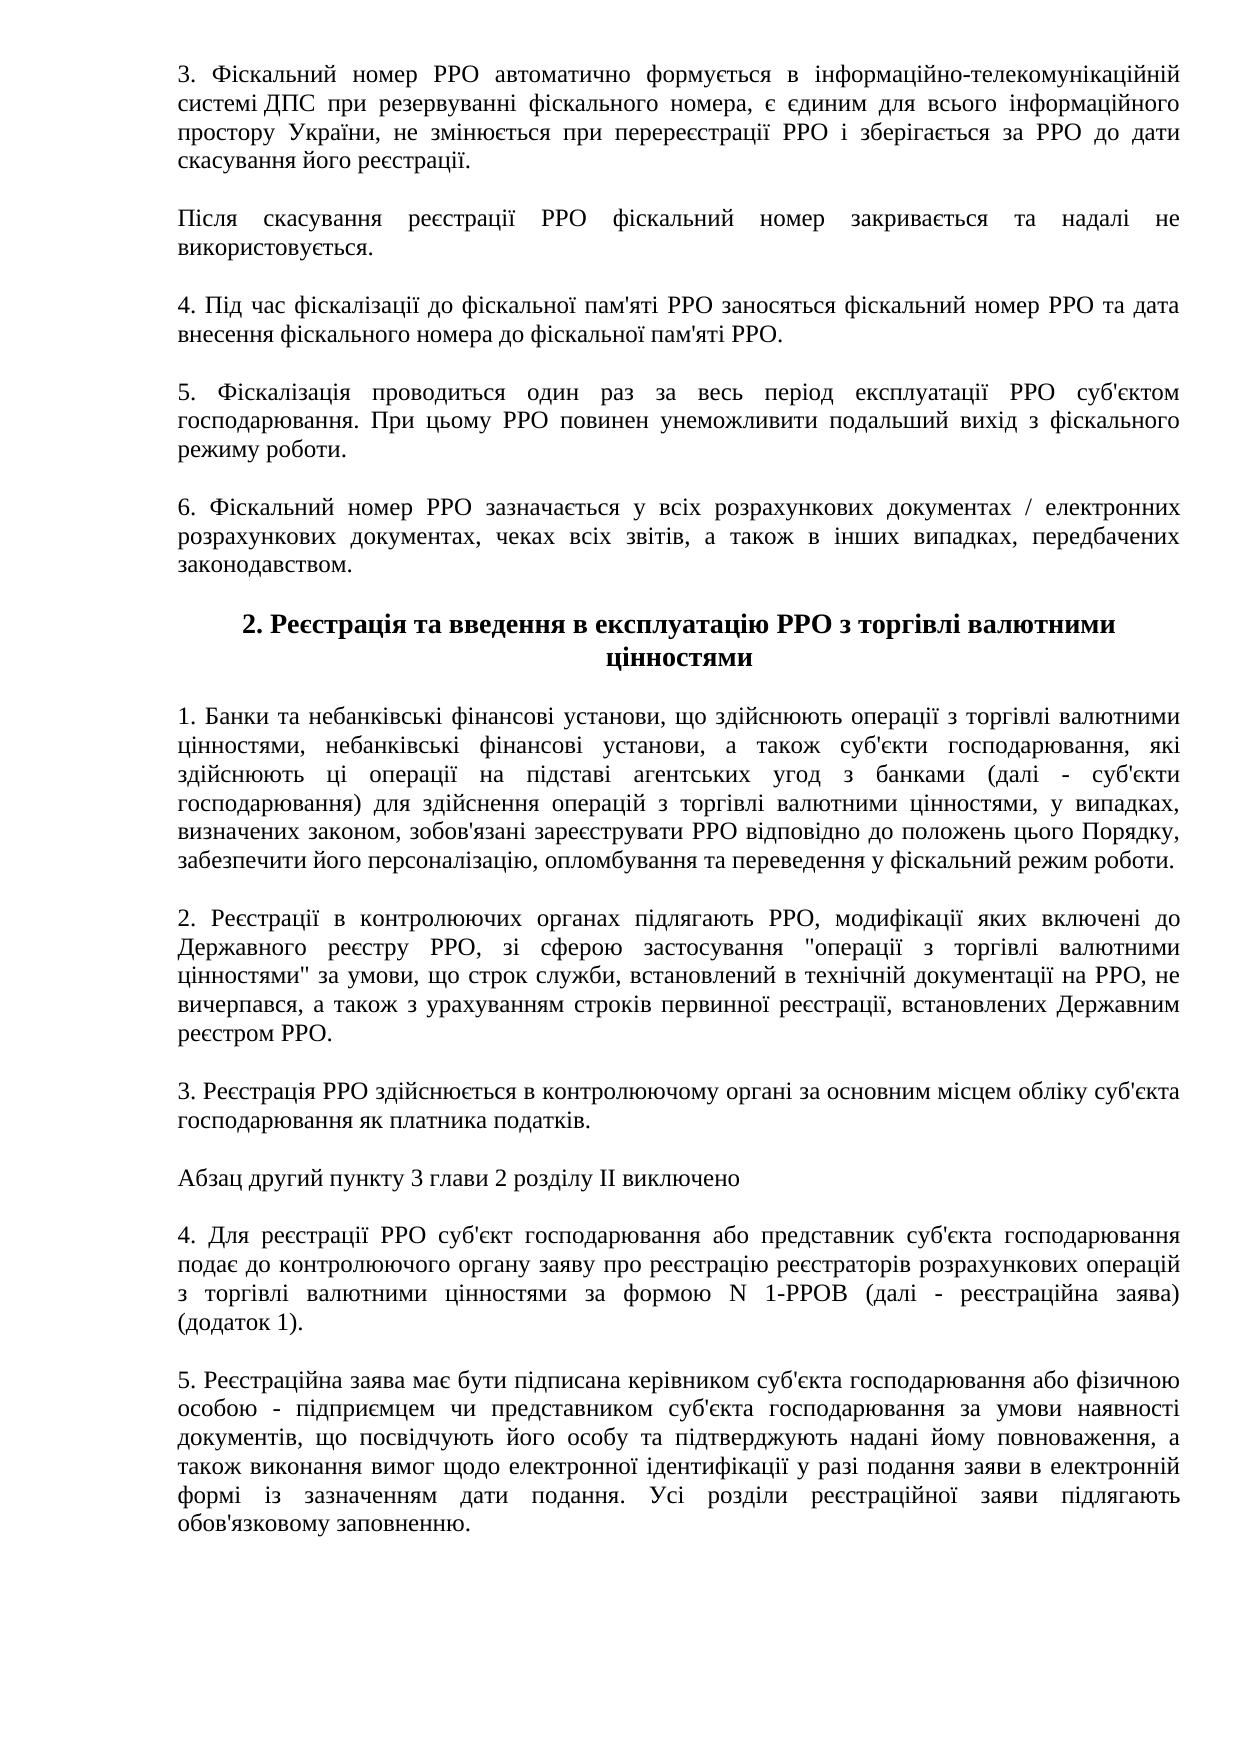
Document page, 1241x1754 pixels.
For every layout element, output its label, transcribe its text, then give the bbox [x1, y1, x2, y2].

text 3. Реєстрація РРО здійснюється в контролюючому органі за основним місцем обліку суб'єкта господарювання як платника податків. [177, 1076, 1181, 1133]
text 3. Фіскальний номер РРО автоматично формується в інформаційно-телекомунікаційній системі ДПС при резервуванні фіскального номера, є єдиним для всього інформаційного простору України, не змінюється при перереєстрації РРО і зберігається за РРО до дати скасування його реєстрації. [177, 59, 1181, 174]
text 1. Банки та небанківські фінансові установи, що здійснюють операції з торгівлі валютними цінностями, небанківські фінансові установи, а також суб'єкти господарювання, які здійснюють ці операції на підставі агентських угод з банками (далі - суб'єкти господарювання) для здійснення операцій з торгівлі валютними цінностями, у випадках, визначених законом, зобов'язані зареєструвати РРО відповідно до положень цього Порядку, забезпечити його персоналізацію, опломбування та переведення у фіскальний режим роботи. [177, 701, 1181, 874]
text Абзац другий пункту 3 глави 2 розділу ІІ виключено [177, 1163, 1181, 1191]
text 4. Для реєстрації РРО суб'єкт господарювання або представник суб'єкта господарювання подає до контролюючого органу заяву про реєстрацію реєстраторів розрахункових операцій з торгівлі валютними цінностями за формою N 1-РРОВ (далі - реєстраційна заява) (додаток 1). [177, 1221, 1181, 1336]
text 4. Під час фіскалізації до фіскальної пам'яті РРО заносяться фіскальний номер РРО та дата внесення фіскального номера до фіскальної пам'яті РРО. [177, 290, 1181, 347]
text 6. Фіскальний номер РРО зазначається у всіх розрахункових документах / електронних розрахункових документах, чеках всіх звітів, а також в інших випадках, передбачених законодавством. [177, 492, 1181, 578]
text 5. Фіскалізація проводиться один раз за весь період експлуатації РРО суб'єктом господарювання. При цьому РРО повинен унеможливити подальший вихід з фіскального режиму роботи. [177, 377, 1181, 463]
text 2. Реєстрація та введення в експлуатацію РРО з торгівлі валютними цінностями [177, 607, 1181, 672]
text 2. Реєстрації в контролюючих органах підлягають РРО, модифікації яких включені до Державного реєстру РРО, зі сферою застосування "операції з торгівлі валютними цінностями" за умови, що строк служби, встановлений в технічній документації на РРО, не вичерпався, а також з урахуванням строків первинної реєстрації, встановлених Державним реєстром РРО. [177, 903, 1181, 1047]
text 5. Реєстраційна заява має бути підписана керівником суб'єкта господарювання або фізичною особою - підприємцем чи представником суб'єкта господарювання за умови наявності документів, що посвідчують його особу та підтверджують надані йому повноваження, а також виконання вимог щодо електронної ідентифікації у разі подання заяви в електронній формі із зазначенням дати подання. Усі розділи реєстраційної заяви підлягають обов'язковому заповненню. [177, 1365, 1181, 1537]
text Після скасування реєстрації РРО фіскальний номер закривається та надалі не використовується. [177, 203, 1181, 261]
